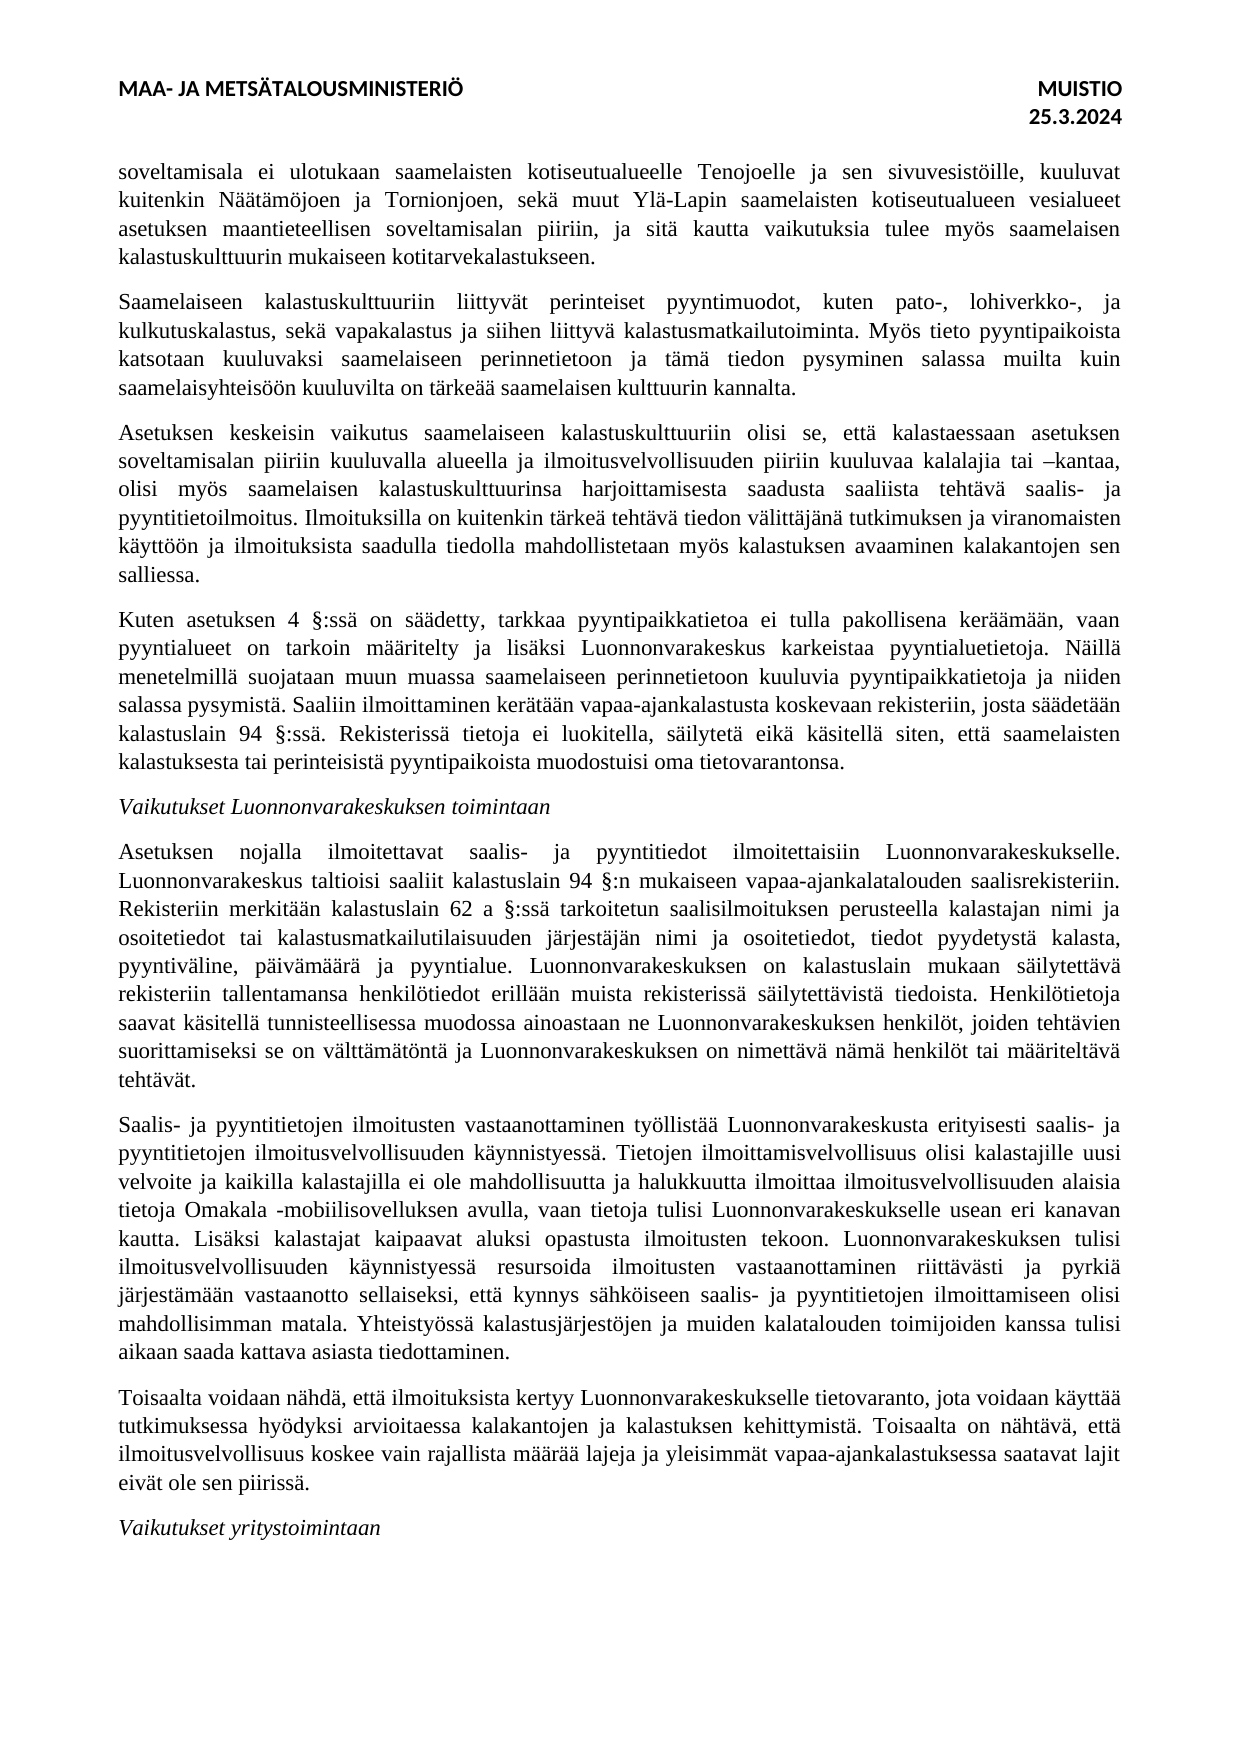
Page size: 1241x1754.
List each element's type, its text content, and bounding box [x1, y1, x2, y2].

text Saalis- ja pyyntitietojen ilmoitusten vastaanottaminen työllistää Luonnonvarakeskusta erityisesti saalis- ja pyyntitietojen ilmoitusvelvollisuuden käynnistyessä. Tietojen ilmoittamisvelvollisuus olisi kalastajille uusi velvoite ja kaikilla kalastajilla ei ole mahdollisuutta ja halukkuutta ilmoittaa ilmoitusvelvollisuuden alaisia tietoja Omakala -mobiilisovelluksen avulla, vaan tietoja tulisi Luonnonvarakeskukselle usean eri kanavan kautta. Lisäksi kalastajat kaipaavat aluksi opastusta ilmoitusten tekoon. Luonnonvarakeskuksen tulisi ilmoitusvelvollisuuden käynnistyessä resursoida ilmoitusten vastaanottaminen riittävästi ja pyrkiä järjestämään vastaanotto sellaiseksi, että kynnys sähköiseen saalis- ja pyyntitietojen ilmoittamiseen olisi mahdollisimman matala. Yhteistyössä kalastusjärjestöjen ja muiden kalatalouden toimijoiden kanssa tulisi aikaan saada kattava asiasta tiedottaminen. [118, 1111, 1122, 1365]
text Vaikutukset yritystoimintaan [118, 1514, 1122, 1540]
text Asetuksen nojalla ilmoitettavat saalis- ja pyyntitiedot ilmoitettaisiin Luonnonvarakeskukselle. Luonnonvarakeskus taltioisi saaliit kalastuslain 94 §:n mukaiseen vapaa-ajankalatalouden saalisrekisteriin. Rekisteriin merkitään kalastuslain 62 a §:ssä tarkoitetun saalisilmoituksen perusteella kalastajan nimi ja osoitetiedot tai kalastusmatkailutilaisuuden järjestäjän nimi ja osoitetiedot, tiedot pyydetystä kalasta, pyyntiväline, päivämäärä ja pyyntialue. Luonnonvarakeskuksen on kalastuslain mukaan säilytettävä rekisteriin tallentamansa henkilötiedot erillään muista rekisterissä säilytettävistä tiedoista. Henkilötietoja saavat käsitellä tunnisteellisessa muodossa ainoastaan ne Luonnonvarakeskuksen henkilöt, joiden tehtävien suorittamiseksi se on välttämätöntä ja Luonnonvarakeskuksen on nimettävä nämä henkilöt tai määriteltävä tehtävät. [118, 838, 1122, 1092]
text Asetuksen keskeisin vaikutus saamelaiseen kalastuskulttuuriin olisi se, että kalastaessaan asetuksen soveltamisalan piiriin kuuluvalla alueella ja ilmoitusvelvollisuuden piiriin kuuluvaa kalalajia tai –kantaa, olisi myös saamelaisen kalastuskulttuurinsa harjoittamisesta saadusta saaliista tehtävä saalis- ja pyyntitietoilmoitus. Ilmoituksilla on kuitenkin tärkeä tehtävä tiedon välittäjänä tutkimuksen ja viranomaisten käyttöön ja ilmoituksista saadulla tiedolla mahdollistetaan myös kalastuksen avaaminen kalakantojen sen salliessa. [118, 419, 1122, 587]
text Vaikutukset Luonnonvarakeskuksen toimintaan [118, 793, 1122, 819]
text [118, 158, 1122, 269]
text Toisaalta voidaan nähdä, että ilmoituksista kertyy Luonnonvarakeskukselle tietovaranto, jota voidaan käyttää tutkimuksessa hyödyksi arvioitaessa kalakantojen ja kalastuksen kehittymistä. Toisaalta on nähtävä, että ilmoitusvelvollisuus koskee vain rajallista määrää lajeja ja yleisimmät vapaa-ajankalastuksessa saatavat lajit eivät ole sen piirissä. [118, 1383, 1122, 1495]
text Saamelaiseen kalastuskulttuuriin liittyvät perinteiset pyyntimuodot, kuten pato-, lohiverkko-, ja kulkutuskalastus, sekä vapakalastus ja siihen liittyvä kalastusmatkailutoiminta. Myös tieto pyyntipaikoista katsotaan kuuluvaksi saamelaiseen perinnetietoon ja tämä tiedon pysyminen salassa muilta kuin saamelaisyhteisöön kuuluvilta on tärkeää saamelaisen kulttuurin kannalta. [118, 288, 1122, 400]
text Kuten asetuksen 4 §:ssä on säädetty, tarkkaa pyyntipaikkatietoa ei tulla pakollisena keräämään, vaan pyyntialueet on tarkoin määritelty ja lisäksi Luonnonvarakeskus karkeistaa pyyntialuetietoja. Näillä menetelmillä suojataan muun muassa saamelaiseen perinnetietoon kuuluvia pyyntipaikkatietoja ja niiden salassa pysymistä. Saaliin ilmoittaminen kerätään vapaa-ajankalastusta koskevaan rekisteriin, josta säädetään kalastuslain 94 §:ssä. Rekisterissä tietoja ei luokitella, säilytetä eikä käsitellä siten, että saamelaisten kalastuksesta tai perinteisistä pyyntipaikoista muodostuisi oma tietovarantonsa. [118, 606, 1122, 774]
